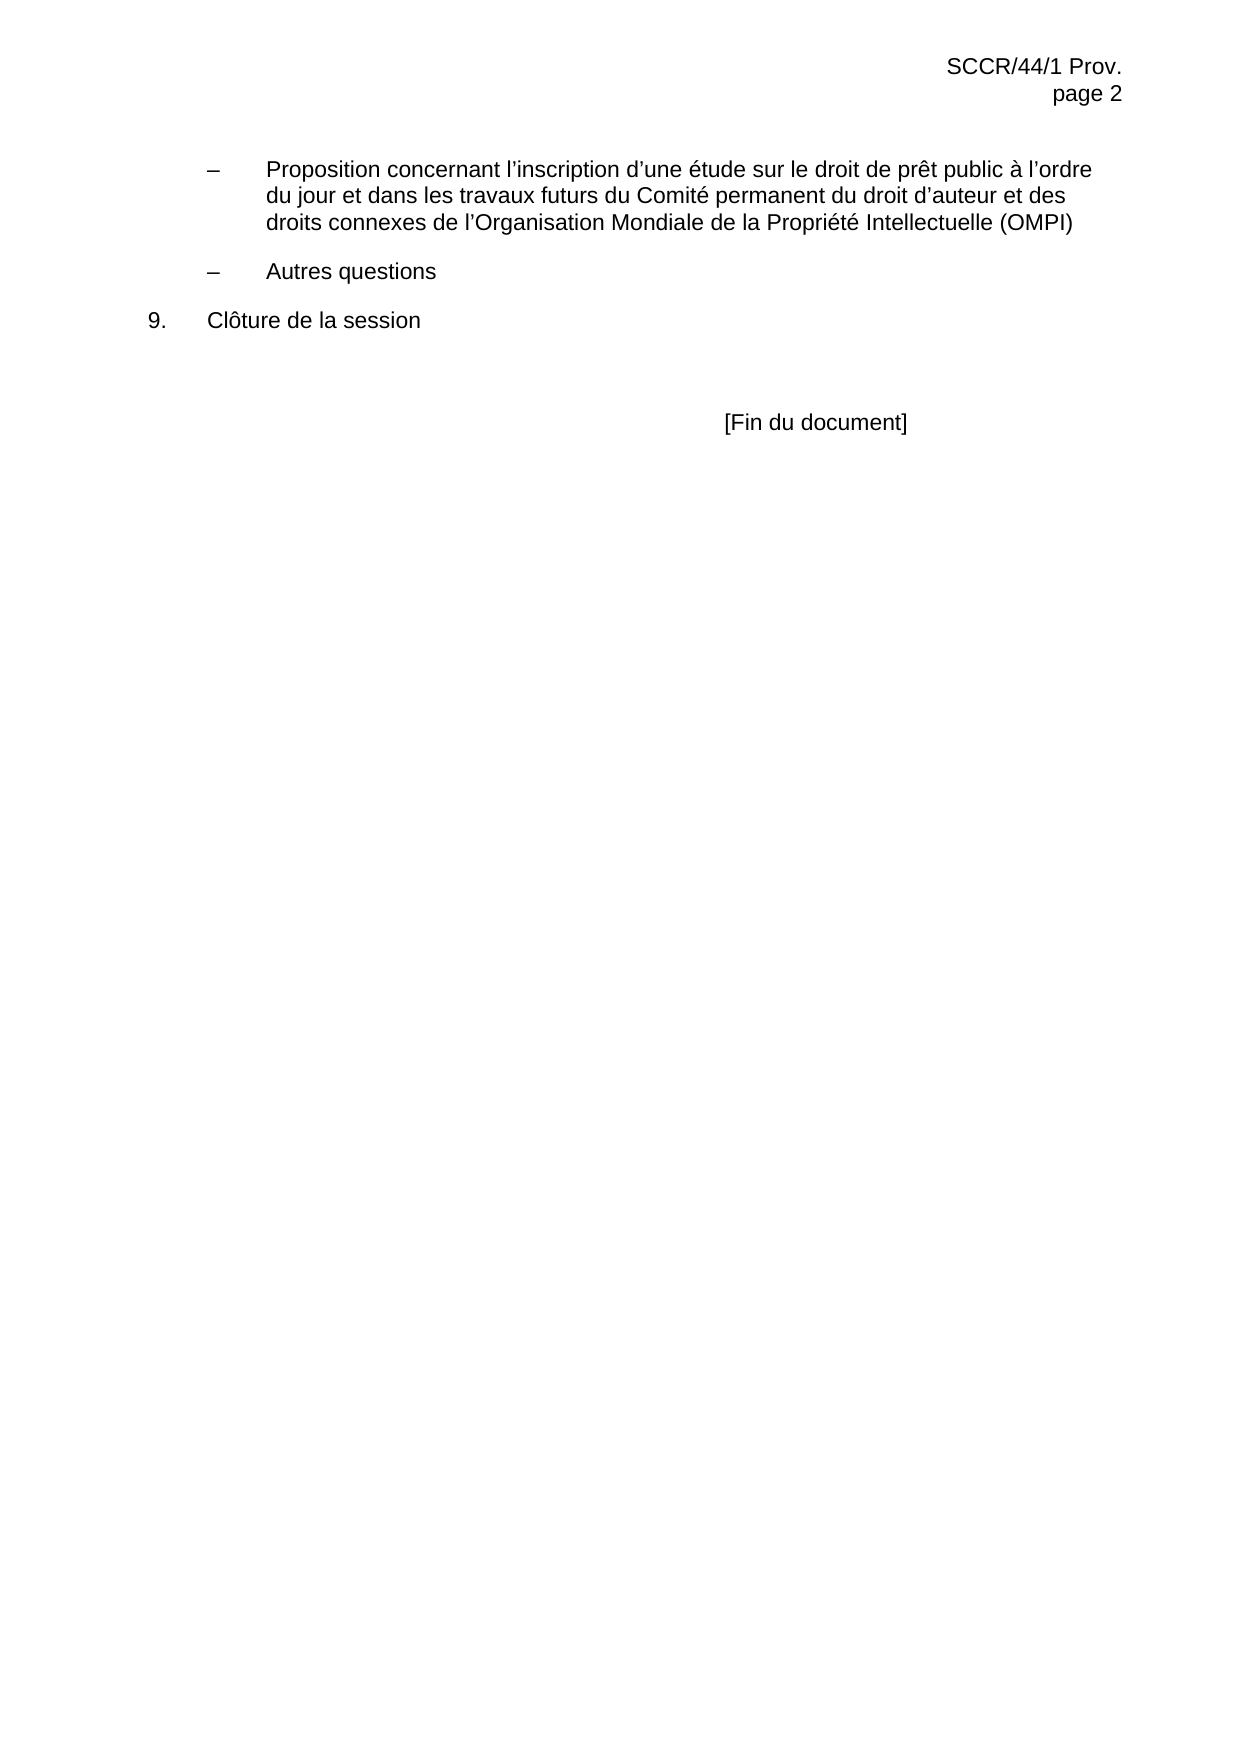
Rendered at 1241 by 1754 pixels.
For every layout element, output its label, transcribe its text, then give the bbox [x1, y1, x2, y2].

text [Fin du document] [724, 408, 1122, 435]
list Autres questions [207, 258, 1122, 284]
text Clôture de la session [148, 307, 1122, 333]
list Proposition concernant l’inscription d’une étude sur le droit de prêt public à l’ordre du jour et dans les travaux futurs du Comité permanent du droit d’auteur et des droits connexes de l’Organisation Mondiale de la Propriété Intellectuelle (OMPI) [207, 156, 1122, 235]
